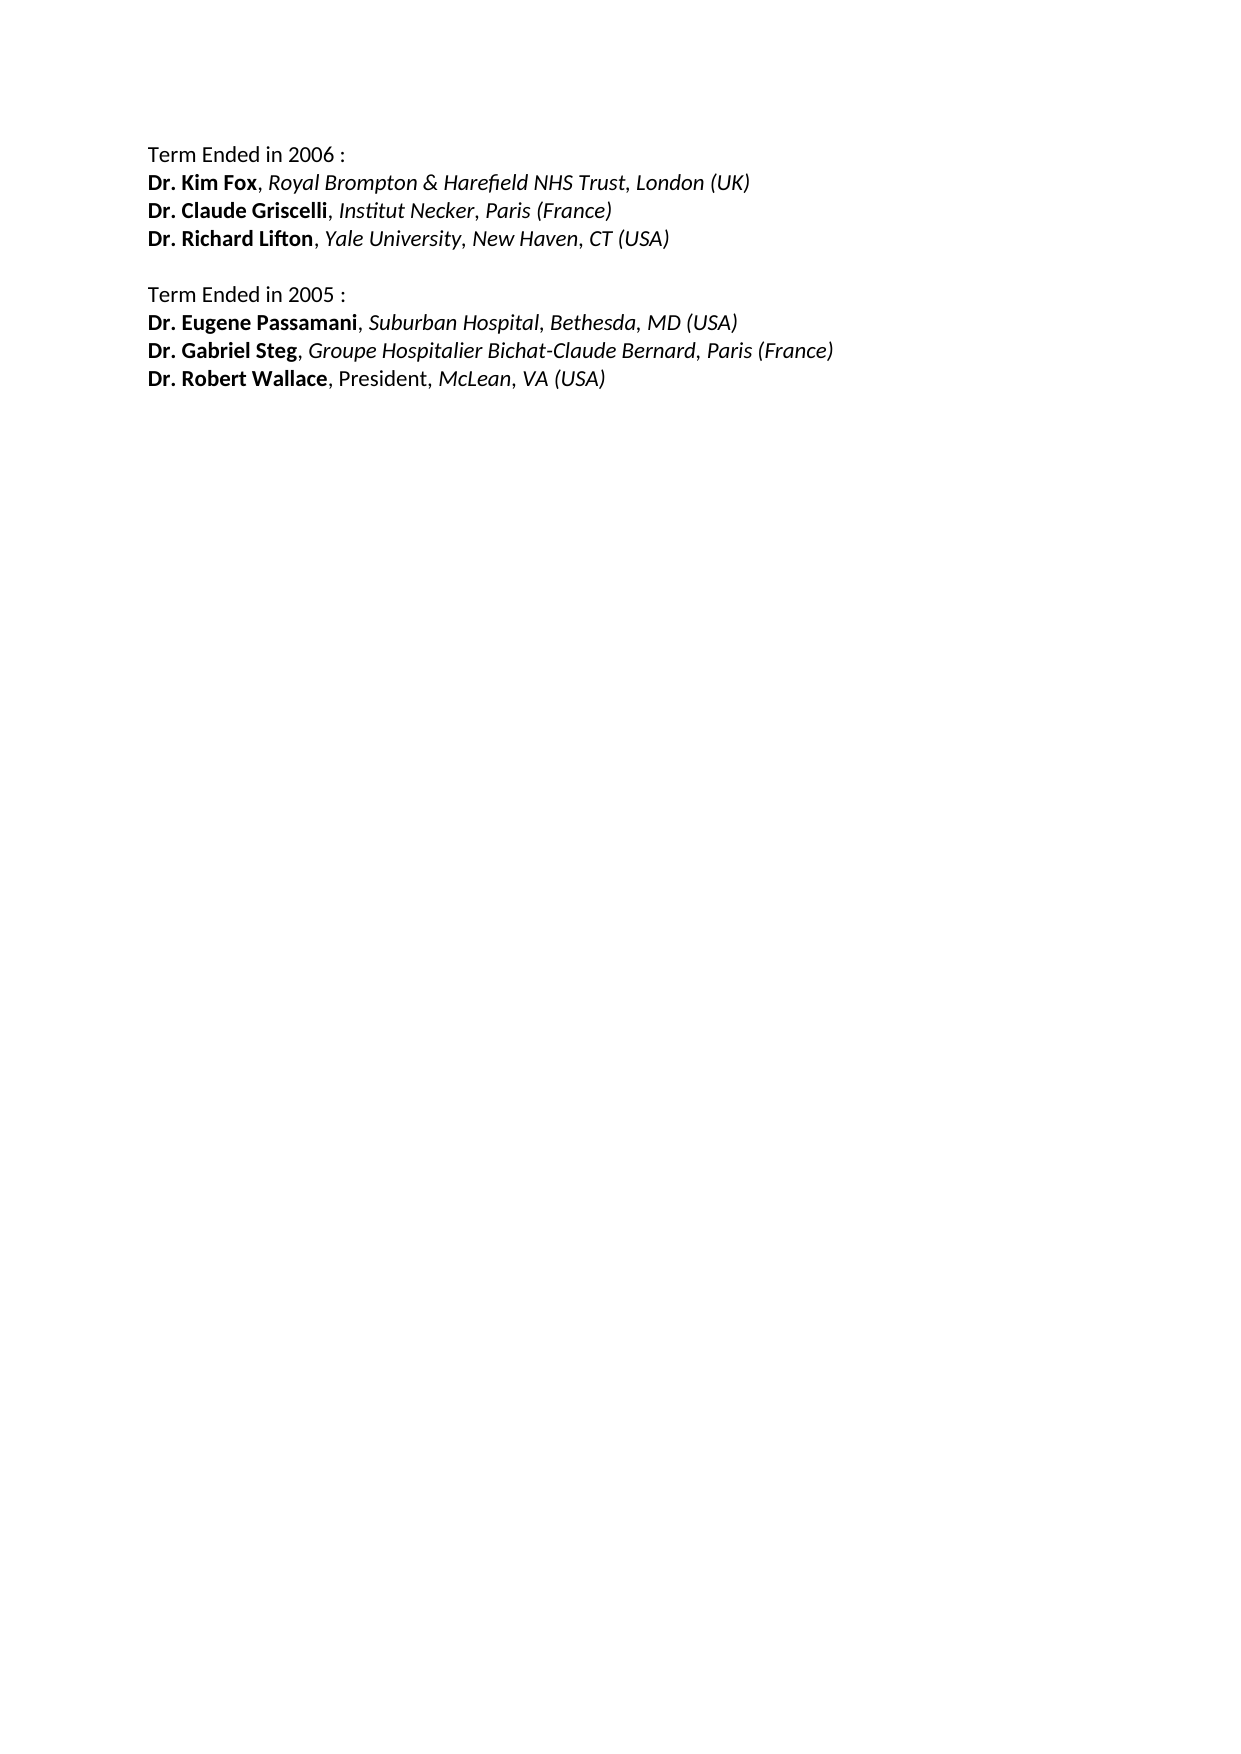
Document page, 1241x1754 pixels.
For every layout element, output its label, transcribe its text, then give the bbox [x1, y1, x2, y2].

text Term Ended in 2005 : [148, 280, 1092, 308]
text Dr. Richard Lifton, Yale University, New Haven, CT (USA) [148, 224, 1092, 252]
text Term Ended in 2006 : [148, 140, 1092, 168]
text Dr. Claude Griscelli, Institut Necker, Paris (France) [148, 196, 1092, 224]
text Dr. Robert Wallace, President, McLean, VA (USA) [148, 364, 1092, 392]
text Dr. Gabriel Steg, Groupe Hospitalier Bichat-Claude Bernard, Paris (France) [148, 336, 1092, 364]
text Dr. Kim Fox, Royal Brompton & Harefield NHS Trust, London (UK) [148, 168, 1092, 196]
text Dr. Eugene Passamani, Suburban Hospital, Bethesda, MD (USA) [148, 308, 1092, 336]
